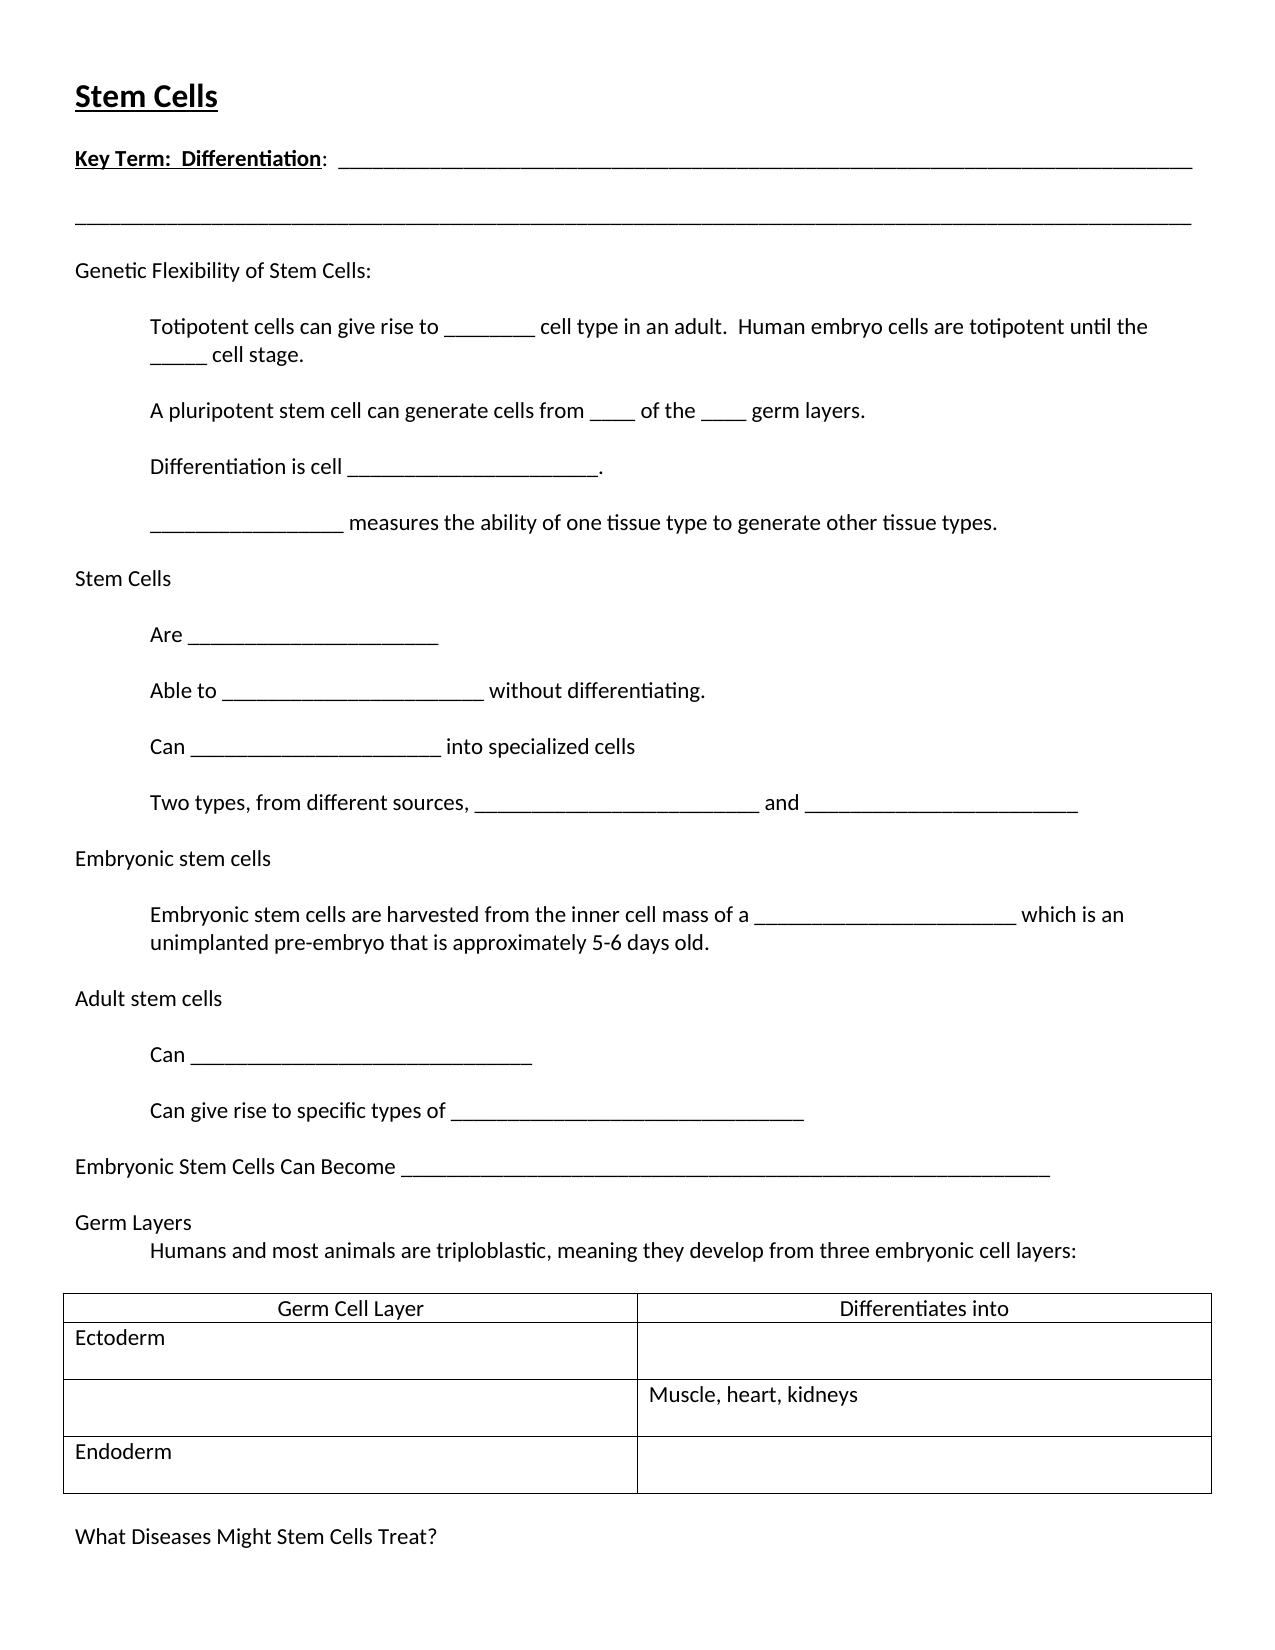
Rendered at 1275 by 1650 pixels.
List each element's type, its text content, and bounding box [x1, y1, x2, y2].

text Are ______________________ [75, 620, 1200, 648]
text A pluripotent stem cell can generate cells from ____ of the ____ germ layers. [75, 396, 1200, 424]
text Can give rise to specific types of _______________________________ [75, 1096, 1200, 1124]
text Able to _______________________ without differentiating. [75, 676, 1200, 704]
text Embryonic stem cells [75, 844, 1200, 872]
text Embryonic Stem Cells Can Become _________________________________________________________ [75, 1152, 1200, 1181]
text Embryonic stem cells are harvested from the inner cell mass of a _______________________ which is an unimplanted pre-embryo that is approximately 5-6 days old. [75, 900, 1200, 956]
text Stem Cells [75, 564, 1200, 592]
table_cell Muscle, heart, kidneys [638, 1380, 1211, 1436]
table_cell [638, 1437, 1211, 1493]
text Two types, from different sources, _________________________ and ________________________ [75, 788, 1200, 816]
table_cell Endoderm [64, 1437, 637, 1493]
text Humans and most animals are triploblastic, meaning they develop from three embryonic cell layers: [75, 1237, 1200, 1264]
text Can ______________________________ [75, 1040, 1200, 1068]
text Totipotent cells can give rise to ________ cell type in an adult. Human embryo cells are totipotent until the _____ cell stage. [75, 312, 1200, 368]
text _________________ measures the ability of one tissue type to generate other tissue types. [75, 508, 1200, 536]
text Adult stem cells [75, 984, 1200, 1012]
text Key Term: Differentiation: ___________________________________________________________________________ [75, 144, 1200, 172]
text Genetic Flexibility of Stem Cells: [75, 256, 1200, 284]
text Differentiation is cell ______________________. [75, 452, 1200, 480]
text Can ______________________ into specialized cells [75, 732, 1200, 760]
text __________________________________________________________________________________________________ [75, 200, 1200, 228]
text Germ Layers [75, 1208, 1200, 1237]
text What Diseases Might Stem Cells Treat? [75, 1522, 1200, 1550]
text Stem Cells [75, 75, 1200, 116]
table_cell [64, 1380, 637, 1436]
table_cell Ectoderm [64, 1323, 637, 1379]
table_header Differentiates into [638, 1294, 1211, 1322]
table_header Germ Cell Layer [64, 1294, 637, 1322]
table_cell [638, 1323, 1211, 1379]
